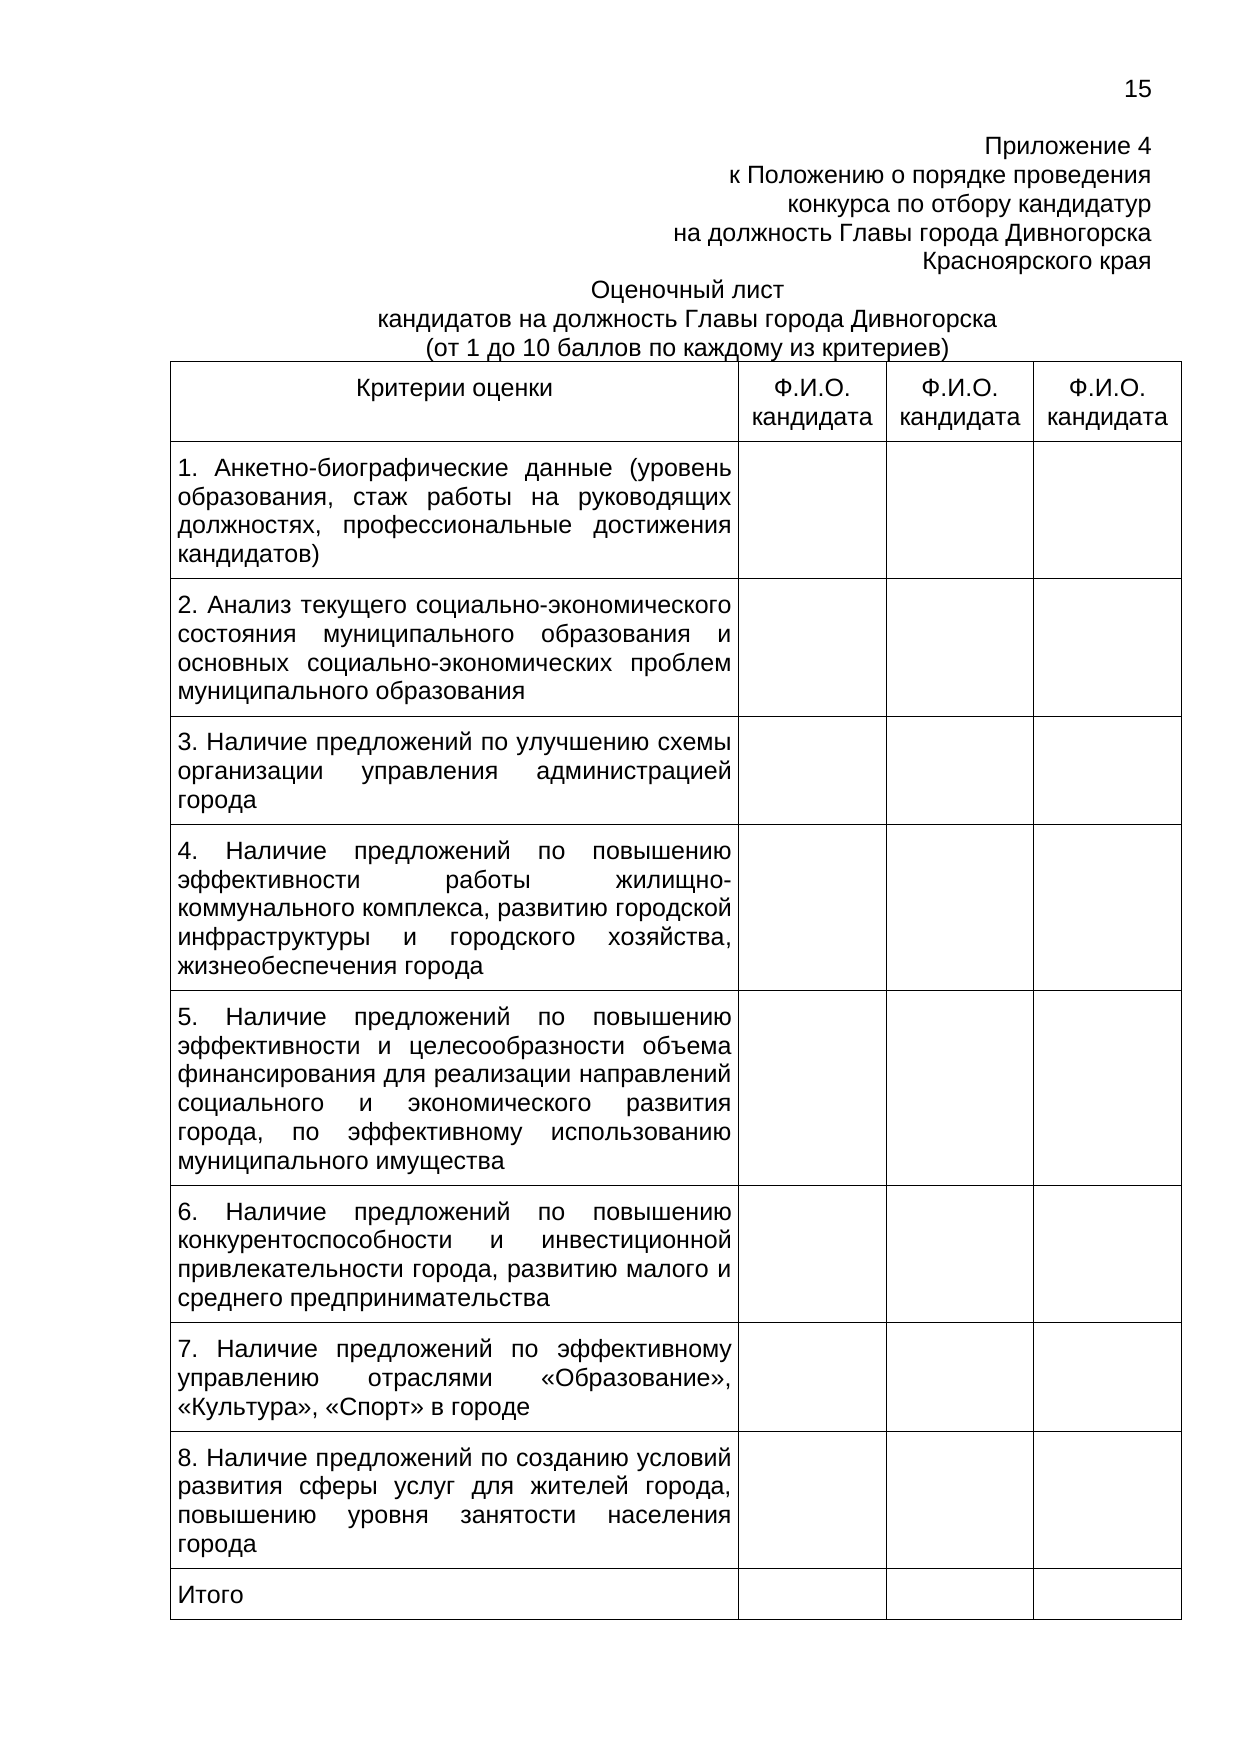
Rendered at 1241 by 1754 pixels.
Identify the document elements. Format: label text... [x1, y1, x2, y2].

table_cell [887, 991, 1033, 1185]
text Приложение 4 [177, 131, 1152, 160]
table_cell [887, 442, 1033, 578]
table_cell [739, 717, 886, 824]
text кандидатов на должность Главы города Дивногорска [177, 304, 1198, 332]
table_cell [887, 1186, 1033, 1322]
table_cell 3. Наличие предложений по улучшению схемы организации управления администрацией города [171, 717, 738, 824]
table_cell [887, 1569, 1033, 1619]
table_header Ф.И.О. кандидата [739, 362, 886, 441]
table_cell [887, 579, 1033, 716]
table_cell [1034, 1323, 1181, 1431]
table_cell [739, 991, 886, 1185]
table_cell [739, 1323, 886, 1431]
table_cell [739, 825, 886, 990]
table_header Критерии оценки [171, 362, 738, 441]
table_cell 6. Наличие предложений по повышению конкурентоспособности и инвестиционной привлекательности города, развитию малого и среднего предпринимательства [171, 1186, 738, 1322]
table_cell [1034, 717, 1181, 824]
table_cell [1034, 1569, 1181, 1619]
table_cell [739, 442, 886, 578]
table_cell [739, 579, 886, 716]
table_cell [739, 1432, 886, 1568]
table_cell [1034, 825, 1181, 990]
table_cell 5. Наличие предложений по повышению эффективности и целесообразности объема финансирования для реализации направлений социального и экономического развития города, по эффективному использованию муниципального имущества [171, 991, 738, 1185]
text Красноярского края [177, 246, 1152, 275]
text к Положению о порядке проведения [177, 160, 1152, 189]
table_header Ф.И.О. кандидата [1034, 362, 1181, 441]
table_cell [739, 1186, 886, 1322]
text на должность Главы города Дивногорска [177, 217, 1152, 246]
table_cell 4. Наличие предложений по повышению эффективности работы жилищно-коммунального комплекса, развитию городской инфраструктуры и городского хозяйства, жизнеобеспечения города [171, 825, 738, 990]
table_cell [1034, 1432, 1181, 1568]
text конкурса по отбору кандидатур [177, 189, 1152, 217]
table_cell 2. Анализ текущего социально-экономического состояния муниципального образования и основных социально-экономических проблем муниципального образования [171, 579, 738, 716]
text Оценочный лист [177, 275, 1198, 304]
table_cell [887, 717, 1033, 824]
table_cell 8. Наличие предложений по созданию условий развития сферы услуг для жителей города, повышению уровня занятости населения города [171, 1432, 738, 1568]
table_cell [887, 825, 1033, 990]
table_cell [739, 1569, 886, 1619]
table_cell [1034, 442, 1181, 578]
table_cell [1034, 1186, 1181, 1322]
table_cell Итого [171, 1569, 738, 1619]
table_cell [1034, 579, 1181, 716]
table_cell 7. Наличие предложений по эффективному управлению отраслями «Образование», «Культура», «Спорт» в городе [171, 1323, 738, 1431]
table_cell [1034, 991, 1181, 1185]
table_cell [887, 1432, 1033, 1568]
table_header Ф.И.О. кандидата [887, 362, 1033, 441]
table_cell 1. Анкетно-биографические данные (уровень образования, стаж работы на руководящих должностях, профессиональные достижения кандидатов) [171, 442, 738, 578]
table_cell [887, 1323, 1033, 1431]
text (от 1 до 10 баллов по каждому из критериев) [177, 332, 1198, 361]
